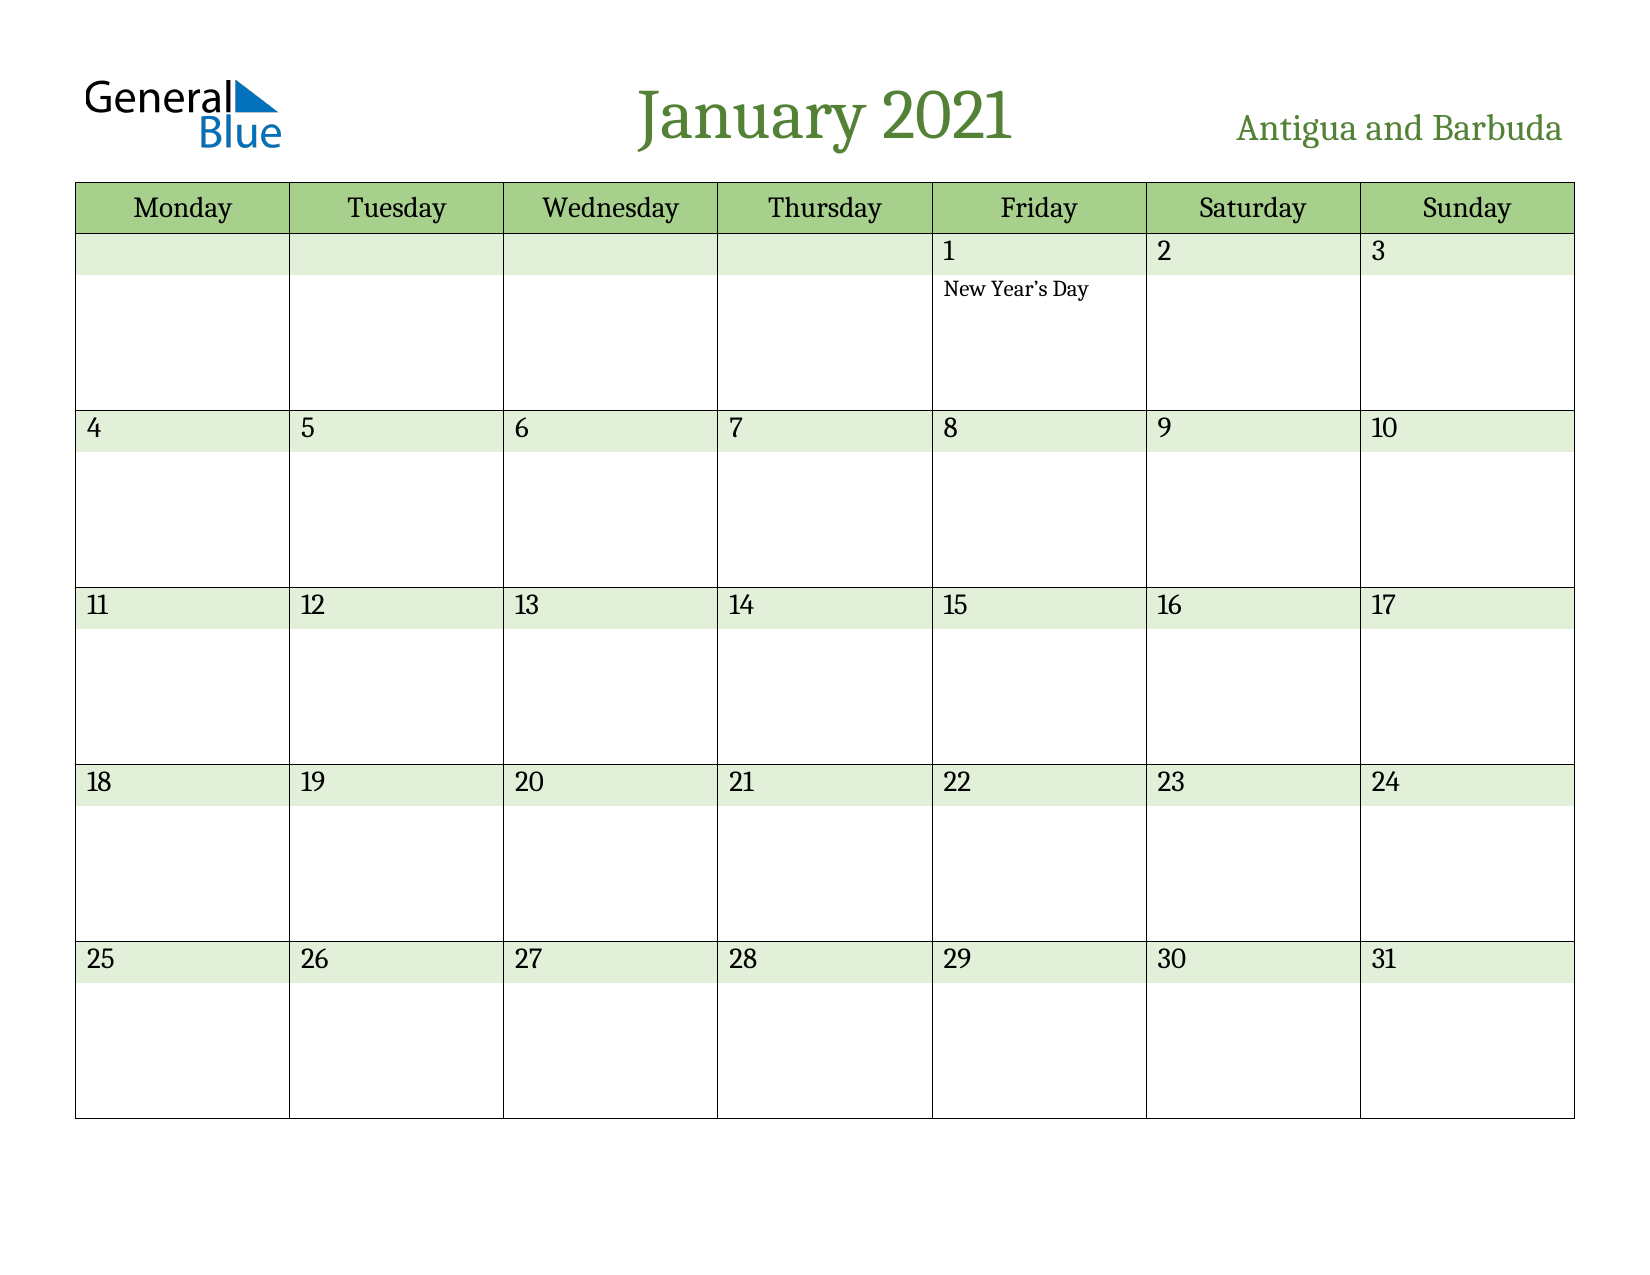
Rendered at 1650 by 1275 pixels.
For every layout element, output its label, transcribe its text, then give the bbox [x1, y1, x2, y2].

table_cell Monday [76, 183, 289, 233]
table_cell 1 [933, 234, 1146, 275]
table_cell [504, 452, 717, 587]
table_cell [290, 629, 503, 764]
table_cell Wednesday [504, 183, 717, 233]
table_cell [1361, 806, 1574, 941]
table_cell 3 [1361, 234, 1574, 275]
table_cell [504, 806, 717, 941]
table_cell [1361, 275, 1574, 410]
table_cell [933, 452, 1146, 587]
table_cell 17 [1361, 588, 1574, 629]
table_cell [718, 806, 932, 941]
table_cell [290, 234, 503, 275]
table_cell Tuesday [290, 183, 503, 233]
table_cell [76, 275, 289, 410]
table_cell [1361, 629, 1574, 764]
table_cell [933, 983, 1146, 1118]
table_cell 27 [504, 942, 717, 983]
table_cell [718, 629, 932, 764]
table_cell [933, 629, 1146, 764]
table_cell [1147, 629, 1360, 764]
table_cell 2 [1147, 234, 1360, 275]
table_cell 22 [933, 765, 1146, 806]
table_header January 2021 [504, 75, 1146, 182]
table_cell [718, 452, 932, 587]
table_cell [290, 452, 503, 587]
table_cell 26 [290, 942, 503, 983]
table_cell 10 [1361, 411, 1574, 452]
table_cell 11 [76, 588, 289, 629]
table_cell 15 [933, 588, 1146, 629]
table_header Antigua and Barbuda [1146, 75, 1574, 182]
table_cell [504, 234, 717, 275]
table_cell Thursday [718, 183, 932, 233]
table_cell [504, 983, 717, 1118]
table_cell [933, 806, 1146, 941]
table_cell [76, 629, 289, 764]
table_header [76, 75, 503, 182]
table_cell 6 [504, 411, 717, 452]
table_cell 21 [718, 765, 932, 806]
table_cell [1147, 275, 1360, 410]
table_cell 23 [1147, 765, 1360, 806]
table_cell [1361, 452, 1574, 587]
table_cell 4 [76, 411, 289, 452]
table_cell Saturday [1147, 183, 1360, 233]
table_cell 16 [1147, 588, 1360, 629]
table_cell 30 [1147, 942, 1360, 983]
table_cell 20 [504, 765, 717, 806]
table_cell [718, 983, 932, 1118]
table_cell 31 [1361, 942, 1574, 983]
table_cell [718, 275, 932, 410]
table_cell [76, 806, 289, 941]
picture [86, 80, 281, 148]
table_cell [1147, 983, 1360, 1118]
table_cell 14 [718, 588, 932, 629]
table_cell 8 [933, 411, 1146, 452]
table_cell 24 [1361, 765, 1574, 806]
table_cell [290, 806, 503, 941]
table_cell 9 [1147, 411, 1360, 452]
table_cell 5 [290, 411, 503, 452]
table_cell [1147, 806, 1360, 941]
table_cell [504, 629, 717, 764]
table_cell 18 [76, 765, 289, 806]
table_cell Sunday [1361, 183, 1574, 233]
table_cell [76, 983, 289, 1118]
table_cell Friday [933, 183, 1146, 233]
table_cell New Year’s Day [933, 275, 1146, 410]
table_cell 28 [718, 942, 932, 983]
table_cell [290, 983, 503, 1118]
table_cell [1361, 983, 1574, 1118]
table_cell 12 [290, 588, 503, 629]
table_cell [718, 234, 932, 275]
table_cell 25 [76, 942, 289, 983]
table_cell [504, 275, 717, 410]
table_cell 19 [290, 765, 503, 806]
table_cell 29 [933, 942, 1146, 983]
table_cell [76, 234, 289, 275]
table_cell 7 [718, 411, 932, 452]
table_cell [290, 275, 503, 410]
table_cell 13 [504, 588, 717, 629]
table_cell [1147, 452, 1360, 587]
table_cell [76, 452, 289, 587]
